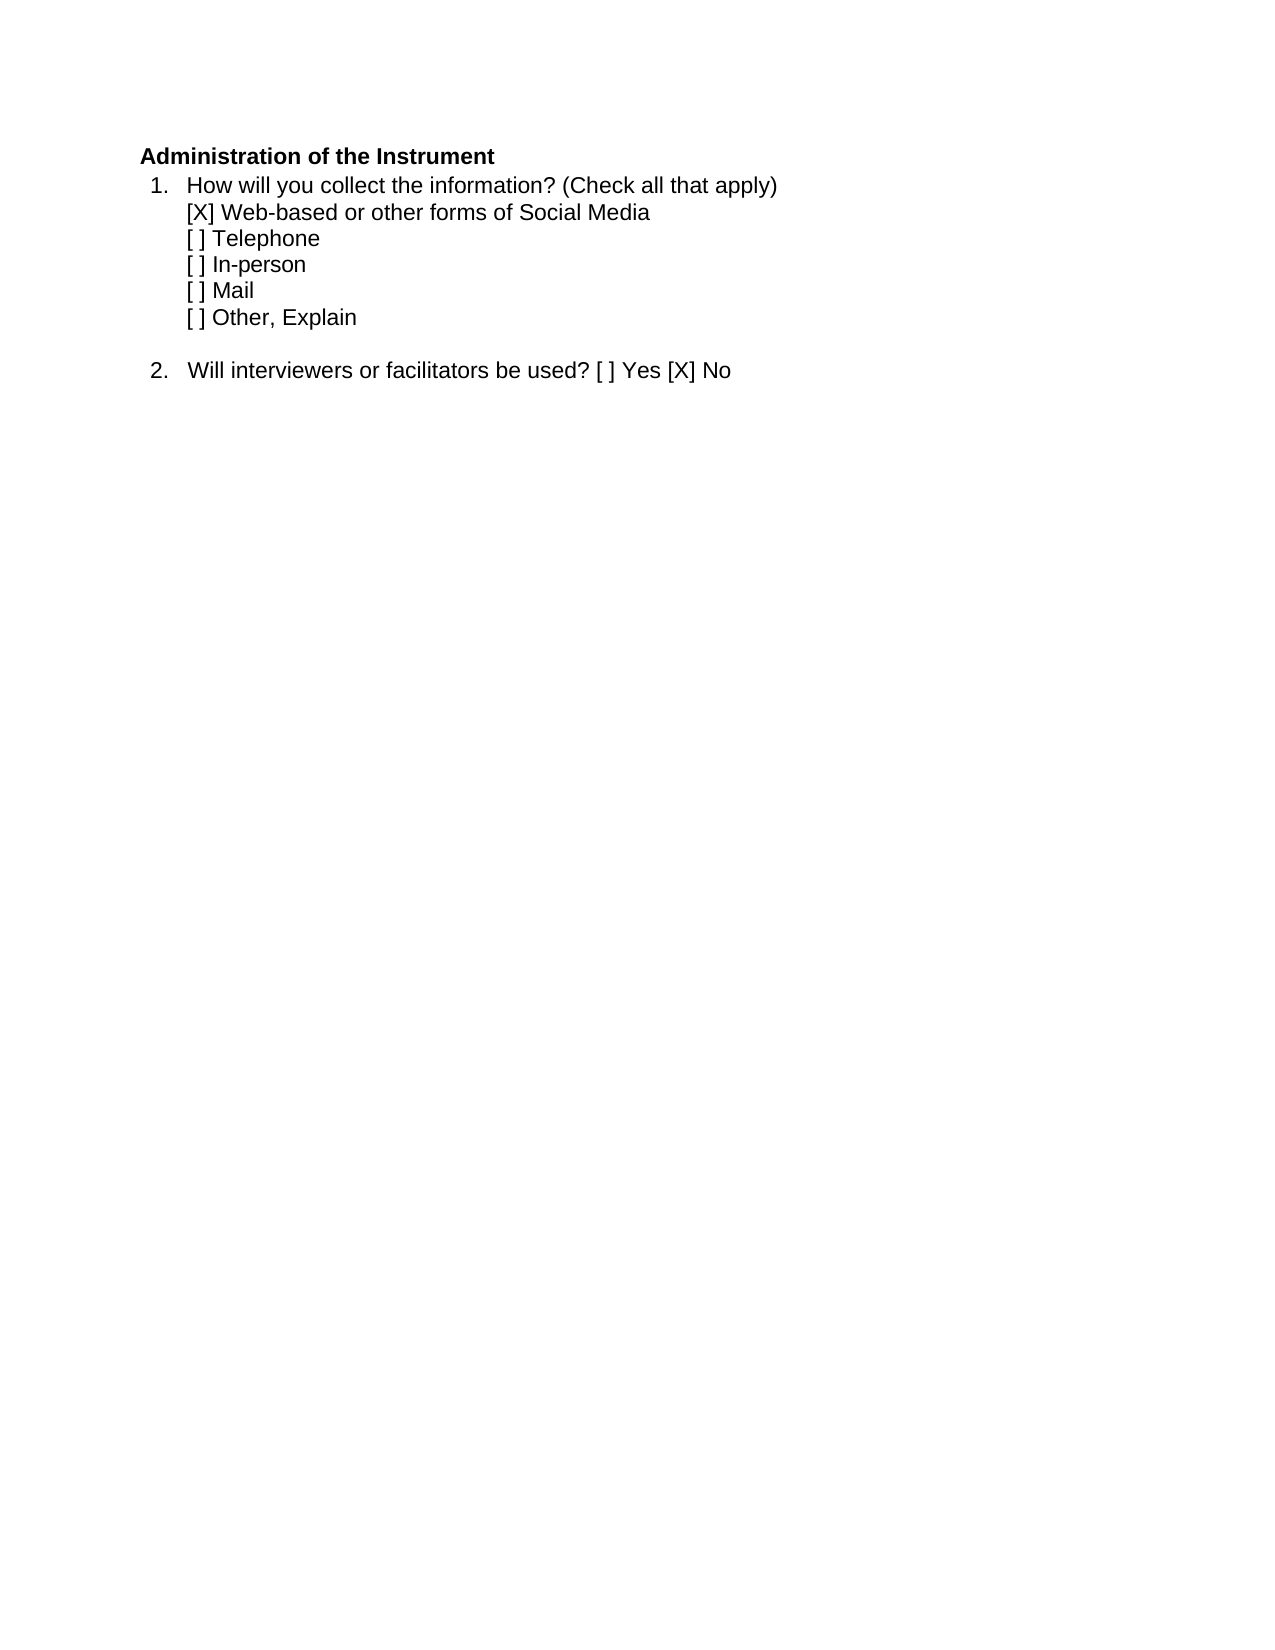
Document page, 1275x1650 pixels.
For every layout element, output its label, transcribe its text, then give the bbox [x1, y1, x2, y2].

text [ ] Telephone [139, 226, 696, 251]
text [ ] In-person [139, 252, 356, 278]
text [ ] Mail [139, 278, 356, 304]
list Will interviewers or facilitators be used? [ ] Yes [X] No [150, 357, 1156, 383]
text [ ] Other, Explain [139, 304, 1156, 331]
list How will you collect the information? (Check all that apply) [150, 170, 1156, 199]
subtitle Administration of the Instrument [139, 142, 1156, 170]
text [X] Web-based or other forms of Social Media [139, 199, 696, 225]
